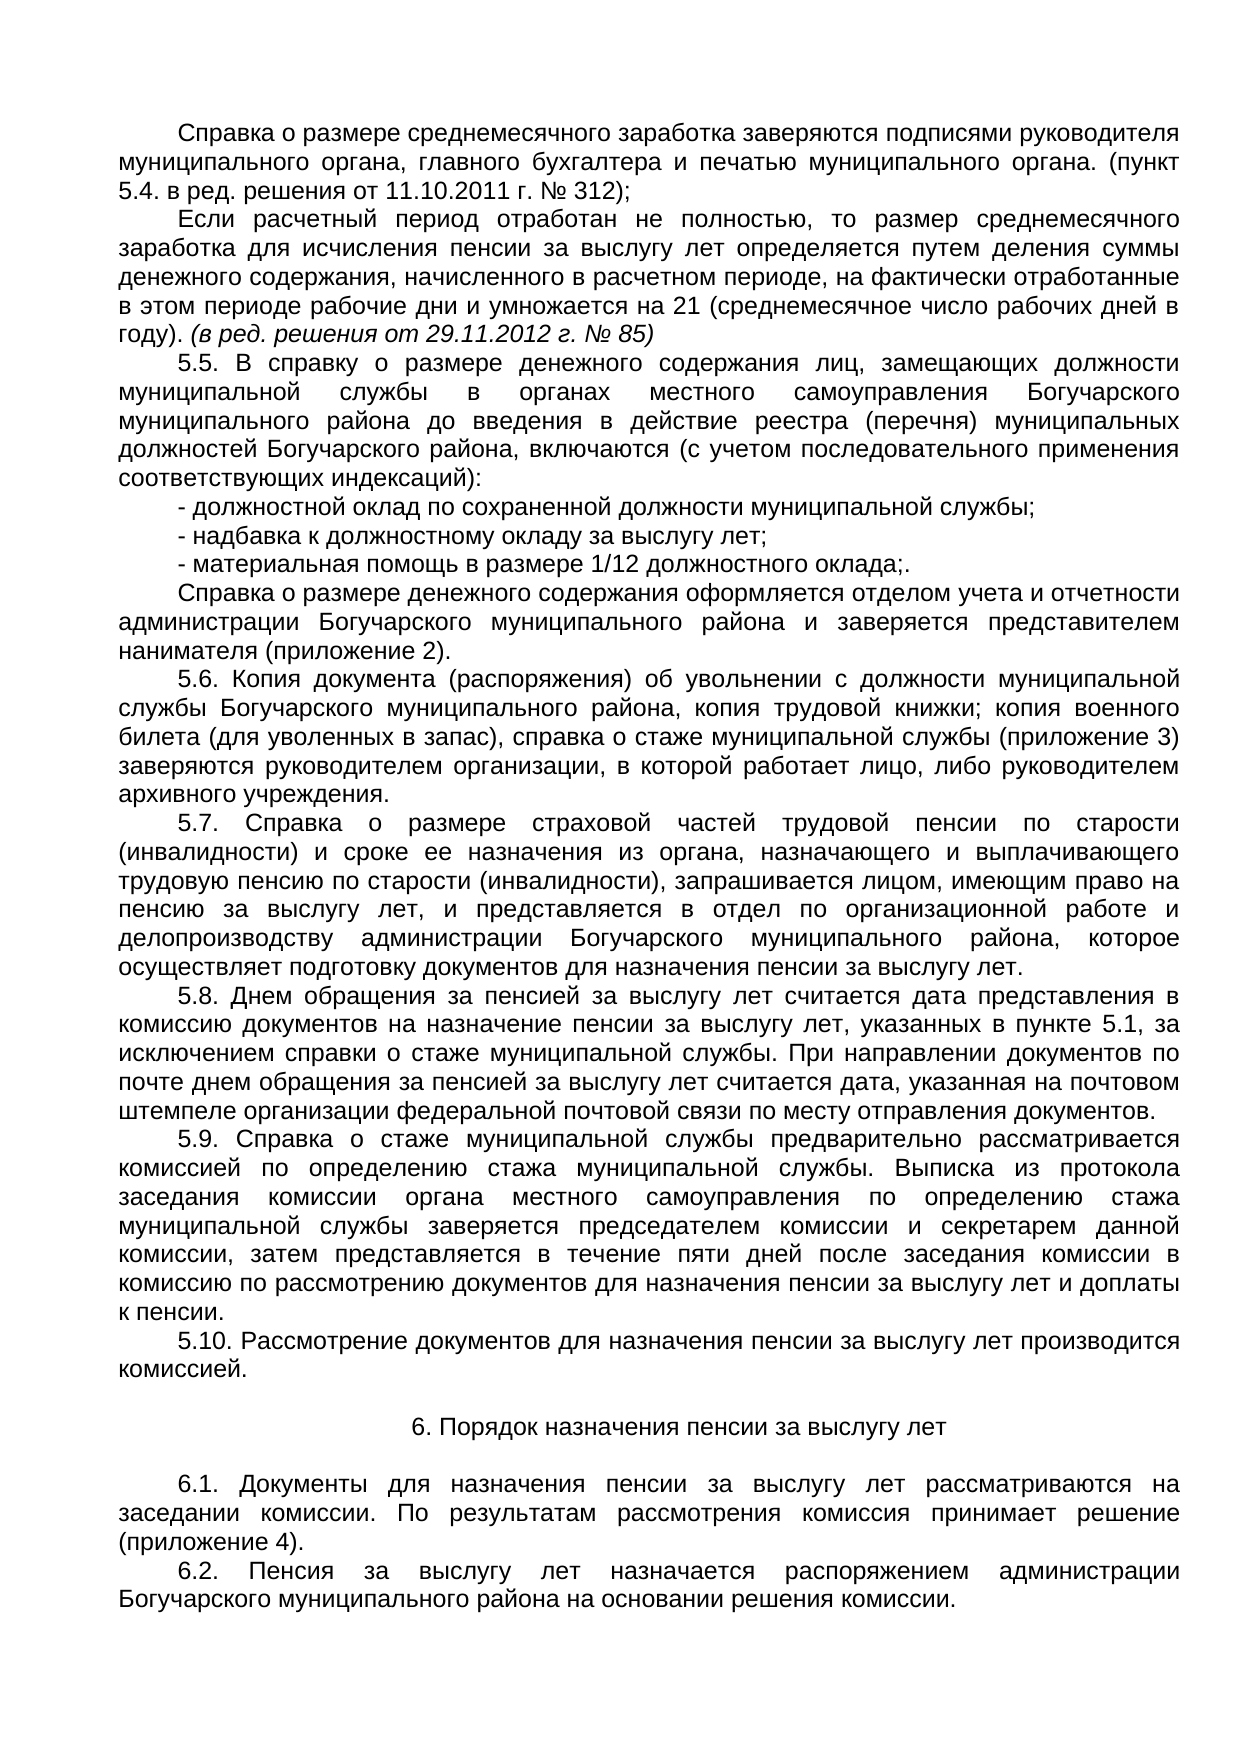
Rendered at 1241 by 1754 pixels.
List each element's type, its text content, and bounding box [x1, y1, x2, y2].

text 5.5. В справку о размере денежного содержания лиц, замещающих должности муниципальной службы в органах местного самоуправления Богучарского муниципального района до введения в действие реестра (перечня) муниципальных должностей Богучарского района, включаются (с учетом последовательного применения соответствующих индексаций): [118, 348, 1181, 492]
text Справка о размере денежного содержания оформляется отделом учета и отчетности администрации Богучарского муниципального района и заверяется представителем нанимателя (приложение 2). [118, 578, 1181, 664]
text 5.6. Копия документа (распоряжения) об увольнении с должности муниципальной службы Богучарского муниципального района, копия трудовой книжки; копия военного билета (для уволенных в запас), справка о стаже муниципальной службы (приложение 3) заверяются руководителем организации, в которой работает лицо, либо руководителем архивного учреждения. [118, 664, 1181, 808]
text 5.9. Справка о стаже муниципальной службы предварительно рассматривается комиссией по определению стажа муниципальной службы. Выписка из протокола заседания комиссии органа местного самоуправления по определению стажа муниципальной службы заверяется председателем комиссии и секретарем данной комиссии, затем представляется в течение пяти дней после заседания комиссии в комиссию по рассмотрению документов для назначения пенсии за выслугу лет и доплаты к пенсии. [118, 1124, 1181, 1326]
text - надбавка к должностному окладу за выслугу лет; [118, 521, 1181, 549]
text 6.2. Пенсия за выслугу лет назначается распоряжением администрации Богучарского муниципального района на основании решения комиссии. [118, 1556, 1181, 1613]
text - материальная помощь в размере 1/12 должностного оклада;. [118, 549, 1181, 578]
text 6.1. Документы для назначения пенсии за выслугу лет рассматриваются на заседании комиссии. По результатам рассмотрения комиссия принимает решение (приложение 4). [118, 1469, 1181, 1556]
text 5.7. Справка о размере страховой частей трудовой пенсии по старости (инвалидности) и сроке ее назначения из органа, назначающего и выплачивающего трудовую пенсию по старости (инвалидности), запрашивается лицом, имеющим право на пенсию за выслугу лет, и представляется в отдел по организационной работе и делопроизводству администрации Богучарского муниципального района, которое осуществляет подготовку документов для назначения пенсии за выслугу лет. [118, 808, 1181, 981]
text 5.8. Днем обращения за пенсией за выслугу лет считается дата представления в комиссию документов на назначение пенсии за выслугу лет, указанных в пункте 5.1, за исключением справки о стаже муниципальной службы. При направлении документов по почте днем обращения за пенсией за выслугу лет считается дата, указанная на почтовом штемпеле организации федеральной почтовой связи по месту отправления документов. [118, 981, 1181, 1124]
text 5.10. Рассмотрение документов для назначения пенсии за выслугу лет производится комиссией. [118, 1326, 1181, 1383]
text Если расчетный период отработан не полностью, то размер среднемесячного заработка для исчисления пенсии за выслугу лет определяется путем деления суммы денежного содержания, начисленного в расчетном периоде, на фактически отработанные в этом периоде рабочие дни и умножается на 21 (среднемесячное число рабочих дней в году). (в ред. решения от 29.11.2012 г. № 85) [118, 204, 1181, 348]
text 6. Порядок назначения пенсии за выслугу лет [118, 1412, 1181, 1441]
text Справка о размере среднемесячного заработка заверяются подписями руководителя муниципального органа, главного бухгалтера и печатью муниципального органа. (пункт 5.4. в ред. решения от 11.10.2011 г. № 312); [118, 118, 1181, 204]
text - должностной оклад по сохраненной должности муниципальной службы; [118, 492, 1181, 521]
